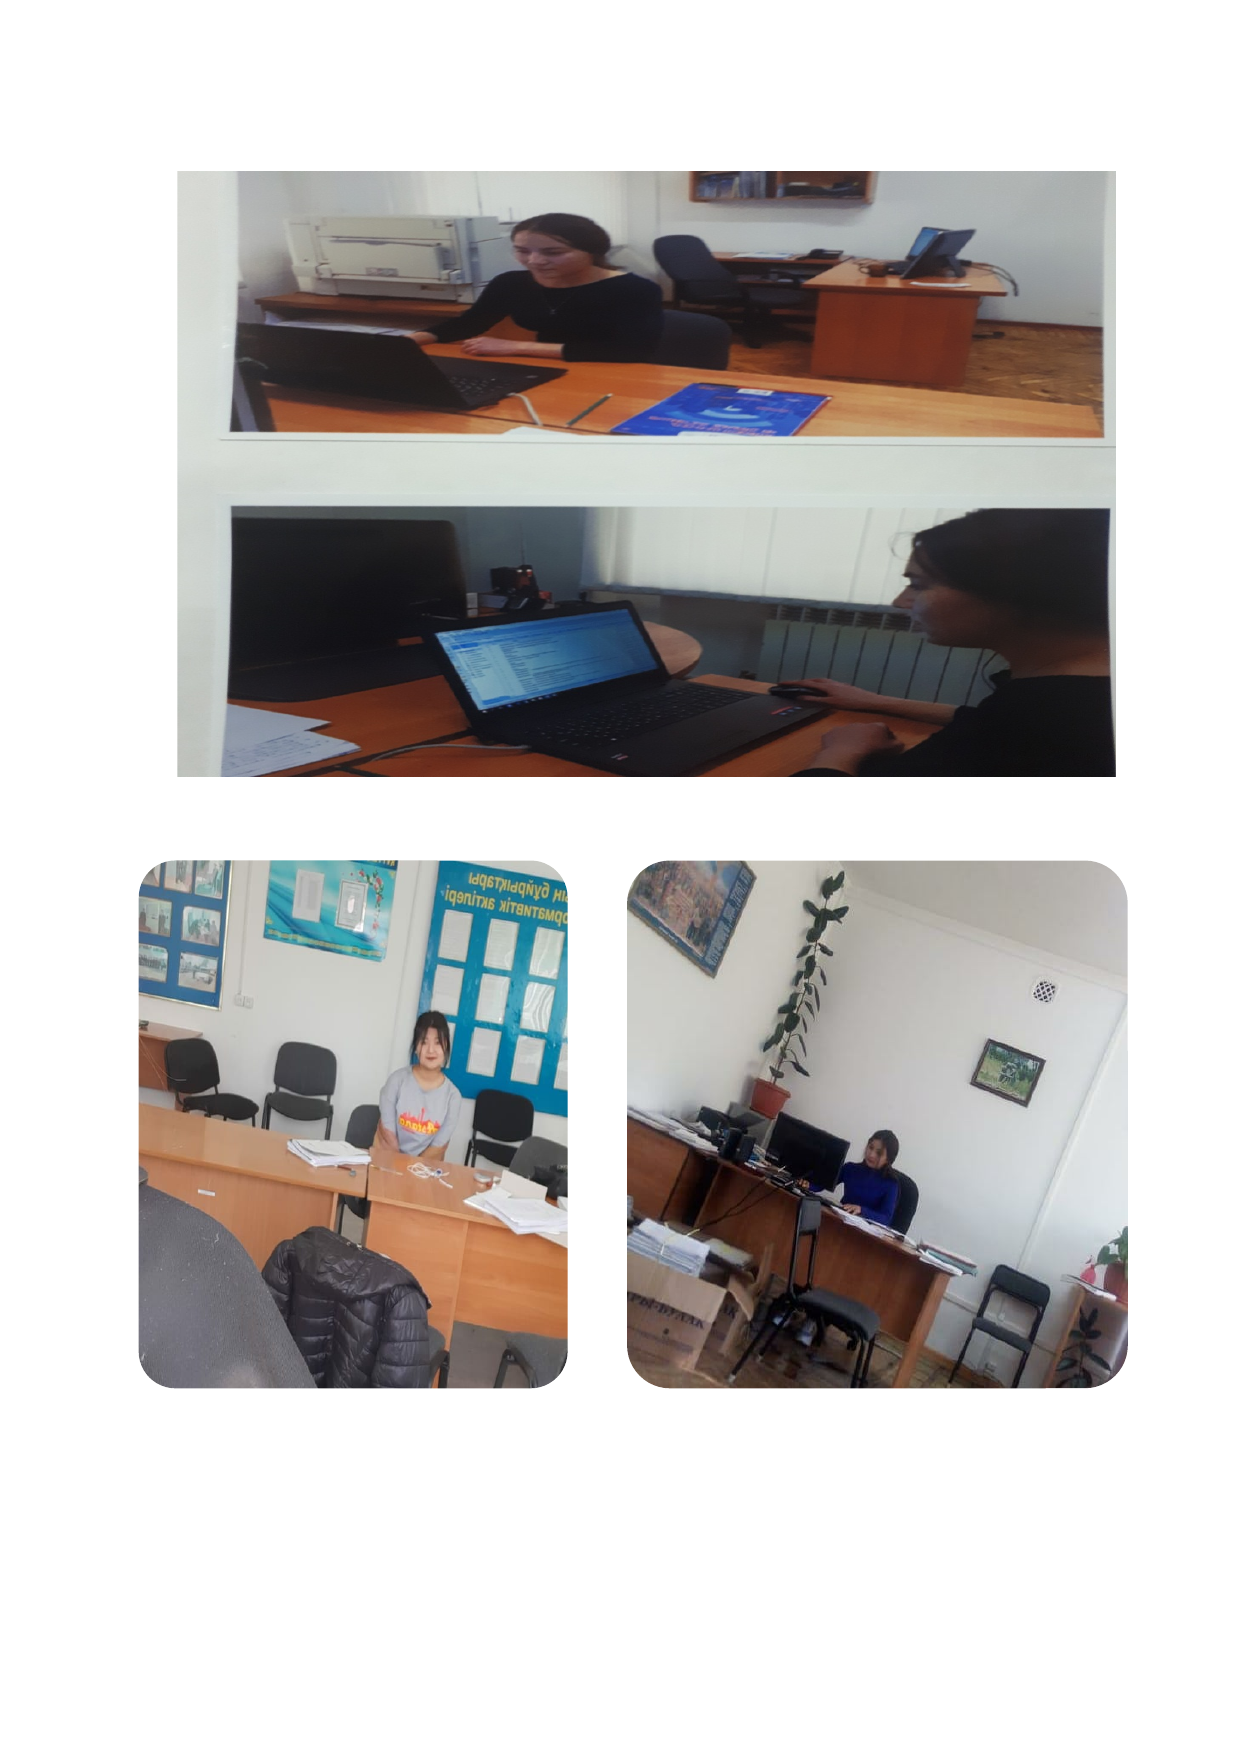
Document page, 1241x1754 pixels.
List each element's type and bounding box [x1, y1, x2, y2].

picture [627, 860, 1128, 1389]
picture [138, 860, 568, 1389]
picture [177, 171, 1116, 777]
